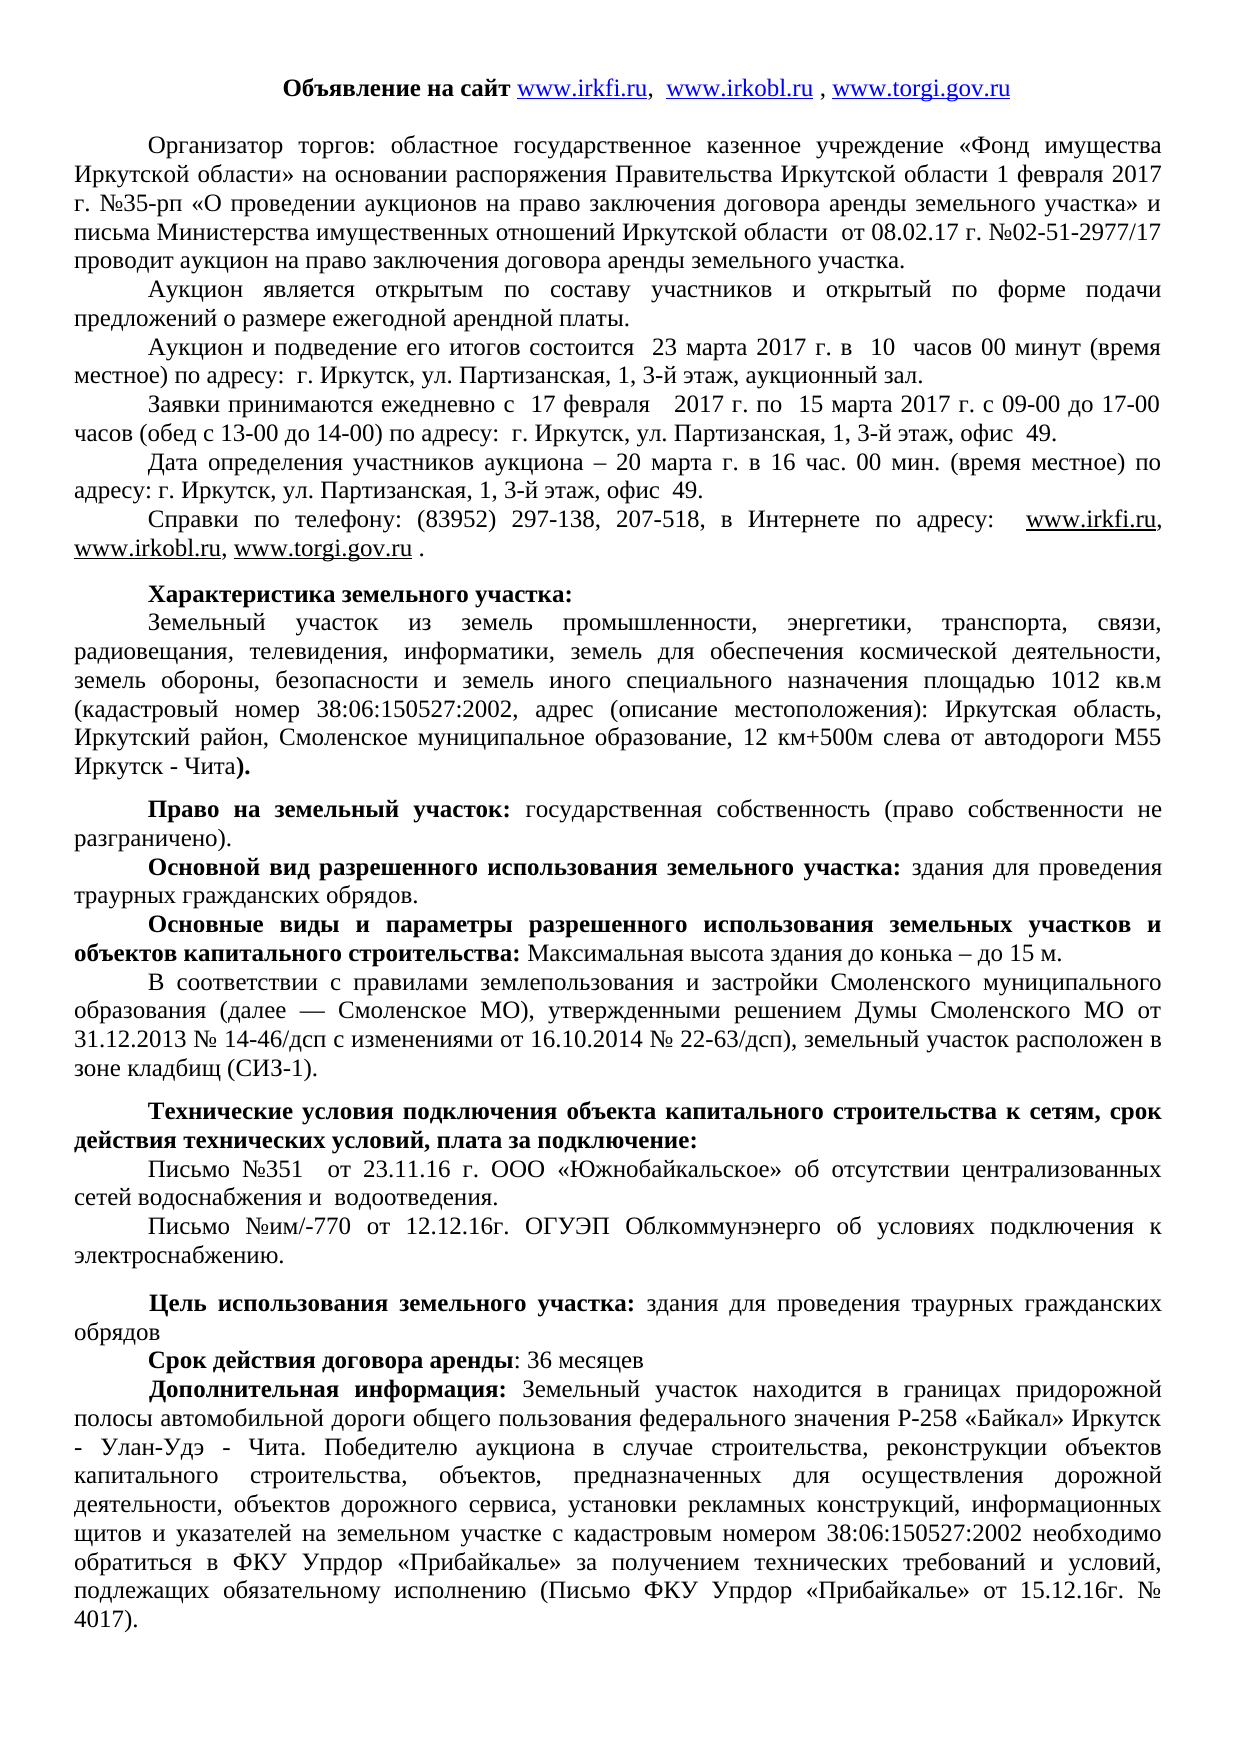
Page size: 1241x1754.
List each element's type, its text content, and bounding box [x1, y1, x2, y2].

title Заявки принимаются ежедневно с 17 февраля 2017 г. по 15 марта 2017 г. с 09-00 до 17-00 часов (обед с 13-00 до 14-00) по адресу: г. Иркутск, ул. Партизанская, 1, 3-й этаж, офис 49. [74, 389, 1162, 447]
text Дополнительная информация: Земельный участок находится в границах придорожной полосы автомобильной дороги общего пользования федерального значения Р-258 «Байкал» Иркутск - Улан-Удэ - Чита. Победителю аукциона в случае строительства, реконструкции объектов капитального строительства, объектов, предназначенных для осуществления дорожной деятельности, объектов дорожного сервиса, установки рекламных конструкций, информационных щитов и указателей на земельном участке с кадастровым номером 38:06:150527:2002 необходимо обратиться в ФКУ Упрдор «Прибайкалье» за получением технических требований и условий, подлежащих обязательному исполнению (Письмо ФКУ Упрдор «Прибайкалье» от 15.12.16г. № 4017). [74, 1374, 1162, 1633]
text Объявление на сайт www.irkfi.ru, www.irkobl.ru , www.torgi.gov.ru [74, 73, 1162, 102]
title Дата определения участников аукциона – 20 марта г. в 16 час. 00 мин. (время местное) по адресу: г. Иркутск, ул. Партизанская, 1, 3-й этаж, офис 49. [74, 447, 1162, 504]
text В соответствии с правилами землепользования и застройки Смоленского муниципального образования (далее — Смоленское МО), утвержденными решением Думы Смоленского МО от 31.12.2013 № 14-46/дсп с изменениями от 16.10.2014 № 22-63/дсп), земельный участок расположен в зоне кладбищ (СИЗ-1). [74, 967, 1162, 1082]
text Срок действия договора аренды: 36 месяцев [74, 1345, 1162, 1374]
text Организатор торгов: областное государственное казенное учреждение «Фонд имущества Иркутской области» на основании распоряжения Правительства Иркутской области 1 февраля 2017 г. №35-рп «О проведении аукционов на право заключения договора аренды земельного участка» и письма Министерства имущественных отношений Иркутской области от 08.02.17 г. №02-51-2977/17 проводит аукцион на право заключения договора аренды земельного участка. [74, 131, 1162, 274]
text Цель использования земельного участка: здания для проведения траурных гражданских обрядов [74, 1288, 1162, 1345]
text Технические условия подключения объекта капитального строительства к сетям, срок действия технических условий, плата за подключение: [74, 1096, 1162, 1154]
text Основной вид разрешенного использования земельного участка: здания для проведения траурных гражданских обрядов. [74, 852, 1162, 909]
text Основные виды и параметры разрешенного использования земельных участков и объектов капитального строительства: Максимальная высота здания до конька – до 15 м. [74, 909, 1162, 967]
title Аукцион является открытым по составу участников и открытый по форме подачи предложений о размере ежегодной арендной платы. [74, 274, 1162, 332]
title Аукцион и подведение его итогов состоится 23 марта 2017 г. в 10 часов 00 минут (время местное) по адресу: г. Иркутск, ул. Партизанская, 1, 3-й этаж, аукционный зал. [74, 332, 1162, 389]
text Письмо №им/-770 от 12.12.16г. ОГУЭП Облкоммунэнерго об условиях подключения к электроснабжению. [74, 1211, 1162, 1269]
text Право на земельный участок: государственная собственность (право собственности не разграничено). [74, 794, 1162, 852]
text Земельный участок из земель промышленности, энергетики, транспорта, связи, радиовещания, телевидения, информатики, земель для обеспечения космической деятельности, земель обороны, безопасности и земель иного специального назначения площадью 1012 кв.м (кадастровый номер 38:06:150527:2002, адрес (описание местоположения): Иркутская область, Иркутский район, Смоленское муниципальное образование, 12 км+500м слева от автодороги М55 Иркутск - Чита). [74, 607, 1162, 780]
title Характеристика земельного участка: [74, 579, 1162, 607]
title Справки по телефону: (83952) 297-138, 207-518, в Интернете по адресу: www.irkfi.ru, www.irkobl.ru, www.torgi.gov.ru . [74, 504, 1162, 562]
text Письмо №351 от 23.11.16 г. ООО «Южнобайкальское» об отсутствии централизованных сетей водоснабжения и водоотведения. [74, 1154, 1162, 1211]
